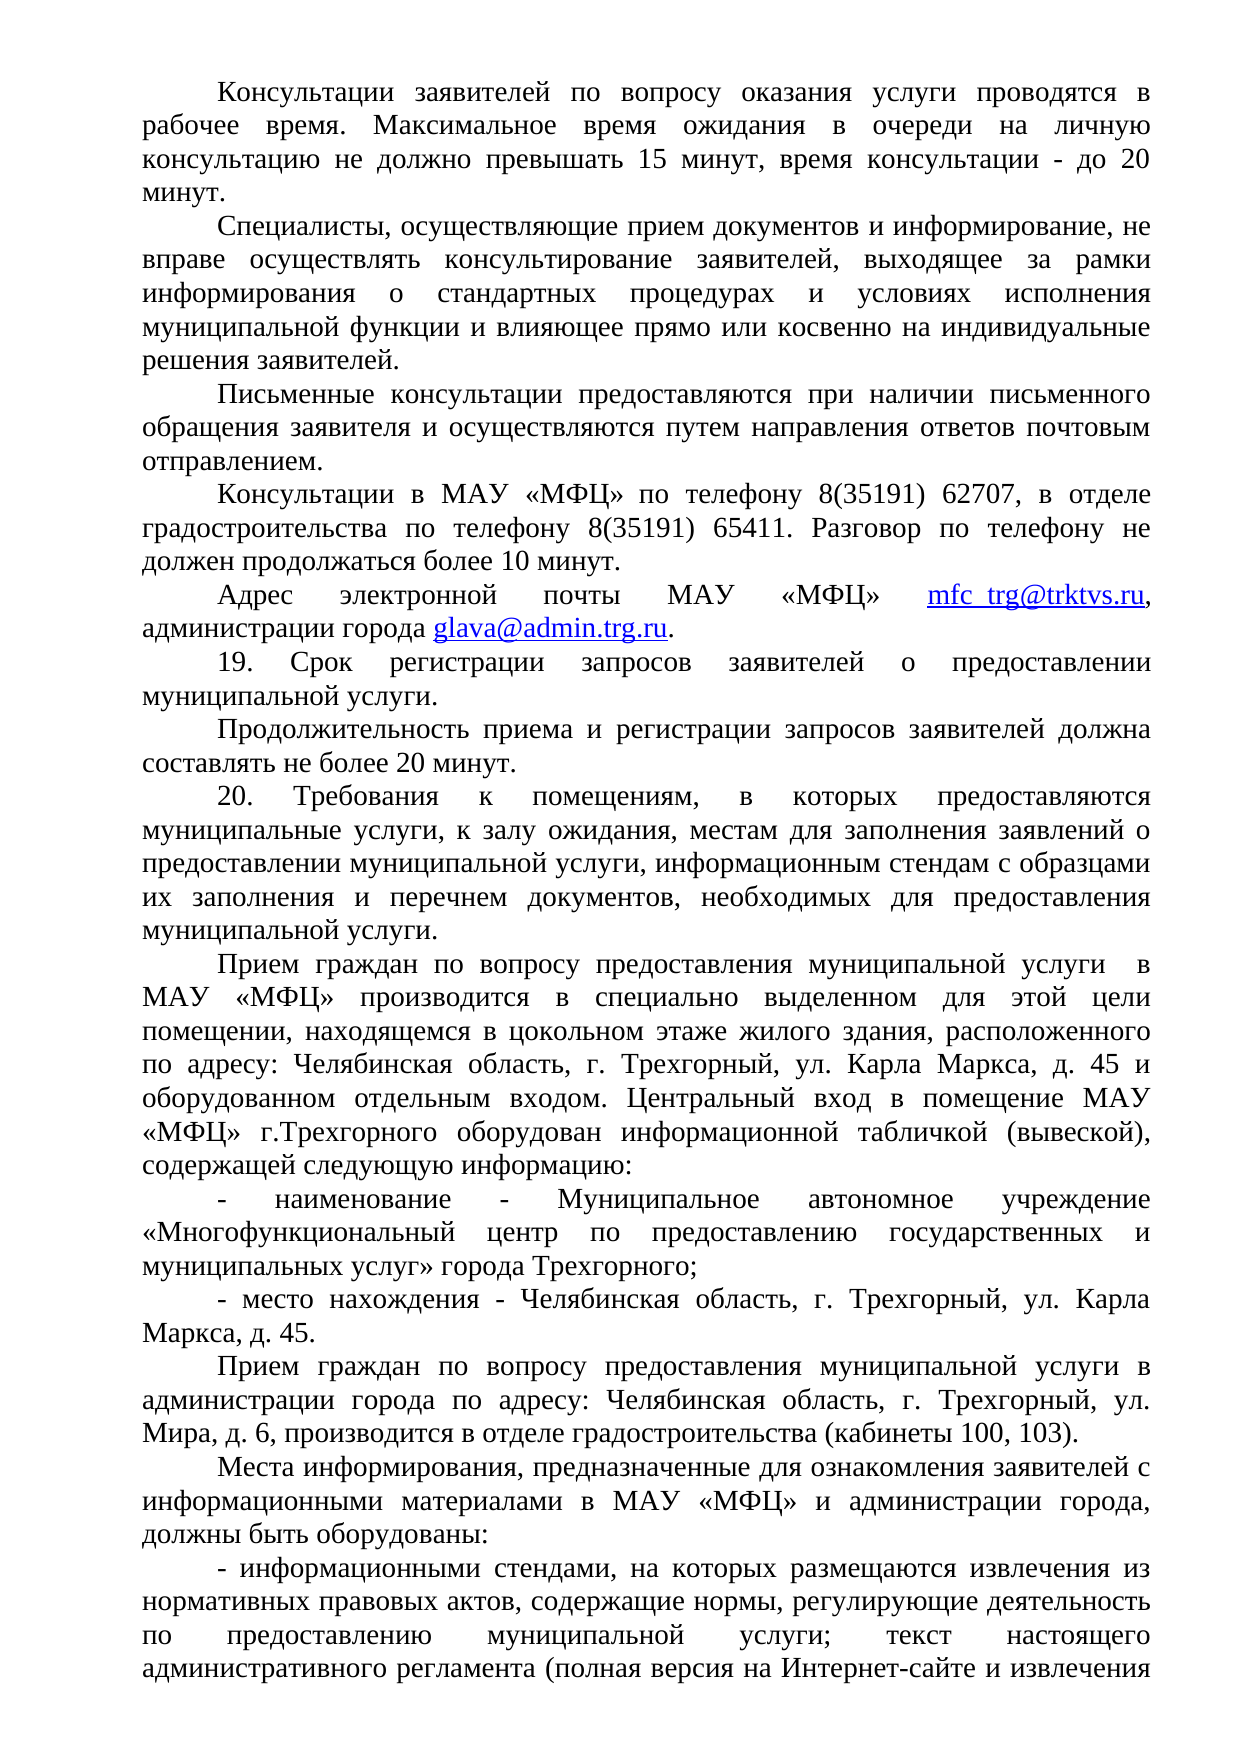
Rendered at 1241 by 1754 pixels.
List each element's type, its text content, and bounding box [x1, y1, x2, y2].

text Продолжительность приема и регистрации запросов заявителей должна составлять не более 20 минут. [142, 711, 1152, 778]
text Адрес электронной почты МАУ «МФЦ» mfc_trg@trktvs.ru, администрации города glava@admin.trg.ru. [142, 577, 1152, 644]
text Прием граждан по вопросу предоставления муниципальной услуги в МАУ «МФЦ» производится в специально выделенном для этой цели помещении, находящемся в цокольном этаже жилого здания, расположенного по адресу: Челябинская область, г. Трехгорный, ул. Карла Маркса, д. 45 и оборудованном отдельным входом. Центральный вход в помещение МАУ «МФЦ» г.Трехгорного оборудован информационной табличкой (вывеской), содержащей следующую информацию: [142, 946, 1152, 1181]
text Прием граждан по вопросу предоставления муниципальной услуги в администрации города по адресу: Челябинская область, г. Трехгорный, ул. Мира, д. 6, производится в отделе градостроительства (кабинеты 100, 103). [142, 1348, 1152, 1449]
text Консультации заявителей по вопросу оказания услуги проводятся в рабочее время. Максимальное время ожидания в очереди на личную консультацию не должно превышать 15 минут, время консультации - до 20 минут. [142, 74, 1152, 208]
text - место нахождения - Челябинская область, г. Трехгорный, ул. Карла Маркса, д. 45. [142, 1281, 1152, 1348]
text Письменные консультации предоставляются при наличии письменного обращения заявителя и осуществляются путем направления ответов почтовым отправлением. [142, 376, 1152, 476]
text - наименование - Муниципальное автономное учреждение «Многофункциональный центр по предоставлению государственных и муниципальных услуг» города Трехгорного; [142, 1181, 1152, 1281]
text Специалисты, осуществляющие прием документов и информирование, не вправе осуществлять консультирование заявителей, выходящее за рамки информирования о стандартных процедурах и условиях исполнения муниципальной функции и влияющее прямо или косвенно на индивидуальные решения заявителей. [142, 208, 1152, 376]
text 20. Требования к помещениям, в которых предоставляются муниципальные услуги, к залу ожидания, местам для заполнения заявлений о предоставлении муниципальной услуги, информационным стендам с образцами их заполнения и перечнем документов, необходимых для предоставления муниципальной услуги. [142, 778, 1152, 946]
text 19. Срок регистрации запросов заявителей о предоставлении муниципальной услуги. [142, 644, 1152, 711]
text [142, 1550, 1152, 1684]
text Места информирования, предназначенные для ознакомления заявителей с информационными материалами в МАУ «МФЦ» и администрации города, должны быть оборудованы: [142, 1449, 1152, 1550]
text Консультации в МАУ «МФЦ» по телефону 8(35191) 62707, в отделе градостроительства по телефону 8(35191) 65411. Разговор по телефону не должен продолжаться более 10 минут. [142, 476, 1152, 577]
